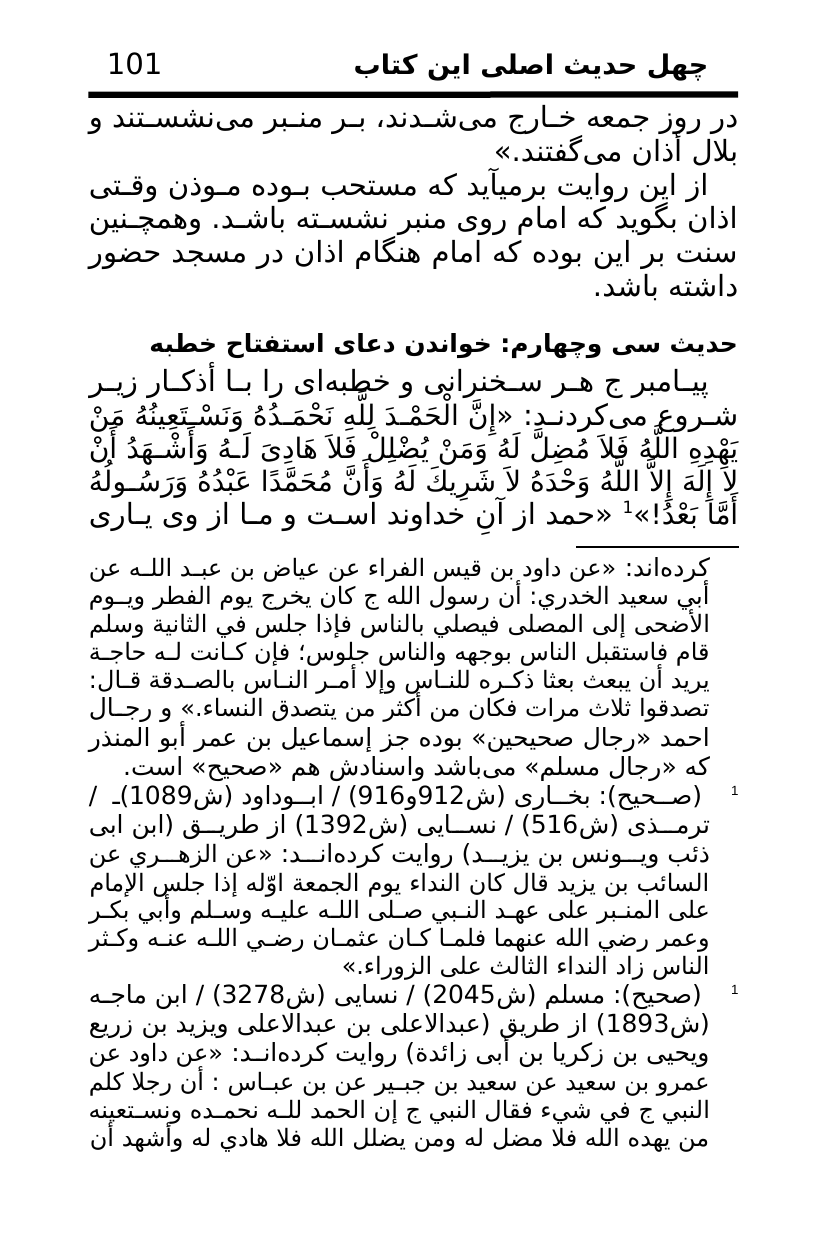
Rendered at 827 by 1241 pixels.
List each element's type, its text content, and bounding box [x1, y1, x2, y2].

text ابن عمرب روایت می‌کند: «كان النبي ج إذَا خَرَجَ يَومَ الجُمُعةِ فَقَعَدَ عَلىَ المِنبَرِ أذَّنَ بِلال.» «پیامبر ج هرگاه در روز جمعه خارج می‌شدند، بر منبر می‌نشستند و بلال أذان می‌گفتند.» [89, 100, 738, 168]
text از این روایت برمیآید که مستحب بوده موذن وقتی اذان بگوید که امام روی منبر نشسته باشد. وهمچنین سنت بر این بوده که امام هنگام اذان در مسجد حضور داشته باشد. [89, 168, 738, 304]
text پیامبر ج هر سخنرانی و خطبه‌ای را با أذکار زیر شروع می‌کردند: «إِنَّ الْحَمْدَ لِلَّهِ نَحْمَدُهُ وَنَسْتَعِينُهُ مَنْ يَهْدِهِ اللَّهُ فَلاَ مُضِلَّ لَهُ وَمَنْ يُضْلِلْ فَلاَ هَادِىَ لَهُ وَأَشْهَدُ أَنْ لاَ إِلَهَ إِلاَّ اللَّهُ وَحْدَهُ لاَ شَرِيكَ لَهُ وَأَنَّ مُحَمَّدًا عَبْدُهُ وَرَسُولُهُ أَمَّا بَعْدُ!» «حمد از آنِ خداوند است و ما از وی یاری می‌طلبیم و از وی طلب مغفرت می‌نماییم و از شرارت نفسمان به وی پناه می‌بریم. هرکس را خداوند هدایت بخشد، گمراه کننده‌ای نخواهد داشت و هرکس را وی «به سبب تعدّی و نافرمانیش» گمراه سازد هدایتگری نخواهد داشت. و شهادت می‌دهم که هیچ معبود «بر حقّی» بجز الله وجود ندارد و شهادت می‌دهم محمّد بنده و فرستادۀ اوست. اما بعد.» [89, 364, 738, 531]
text حدیث سی وچهارم: خواندن دعای استفتاح خطبه [89, 329, 738, 358]
